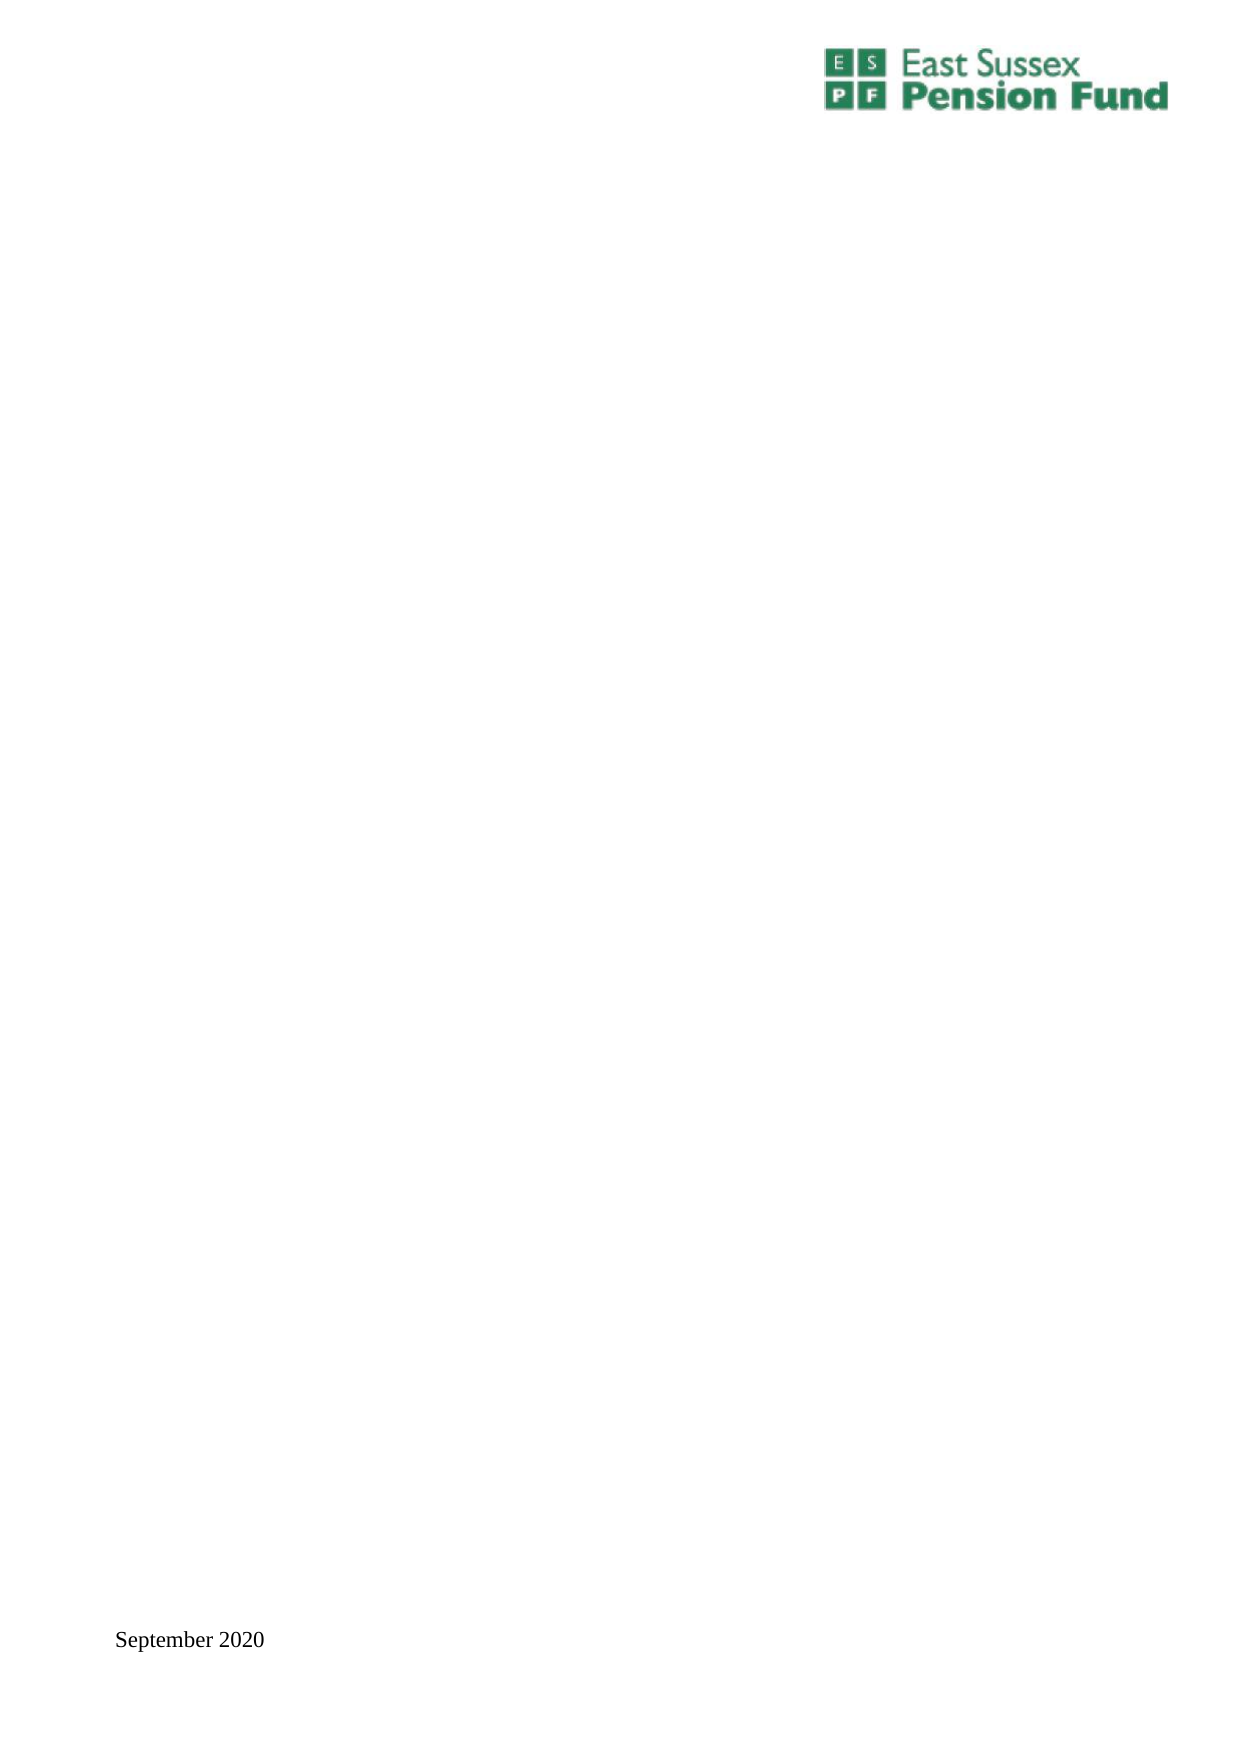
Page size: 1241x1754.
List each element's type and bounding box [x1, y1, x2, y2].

picture [824, 45, 1169, 114]
